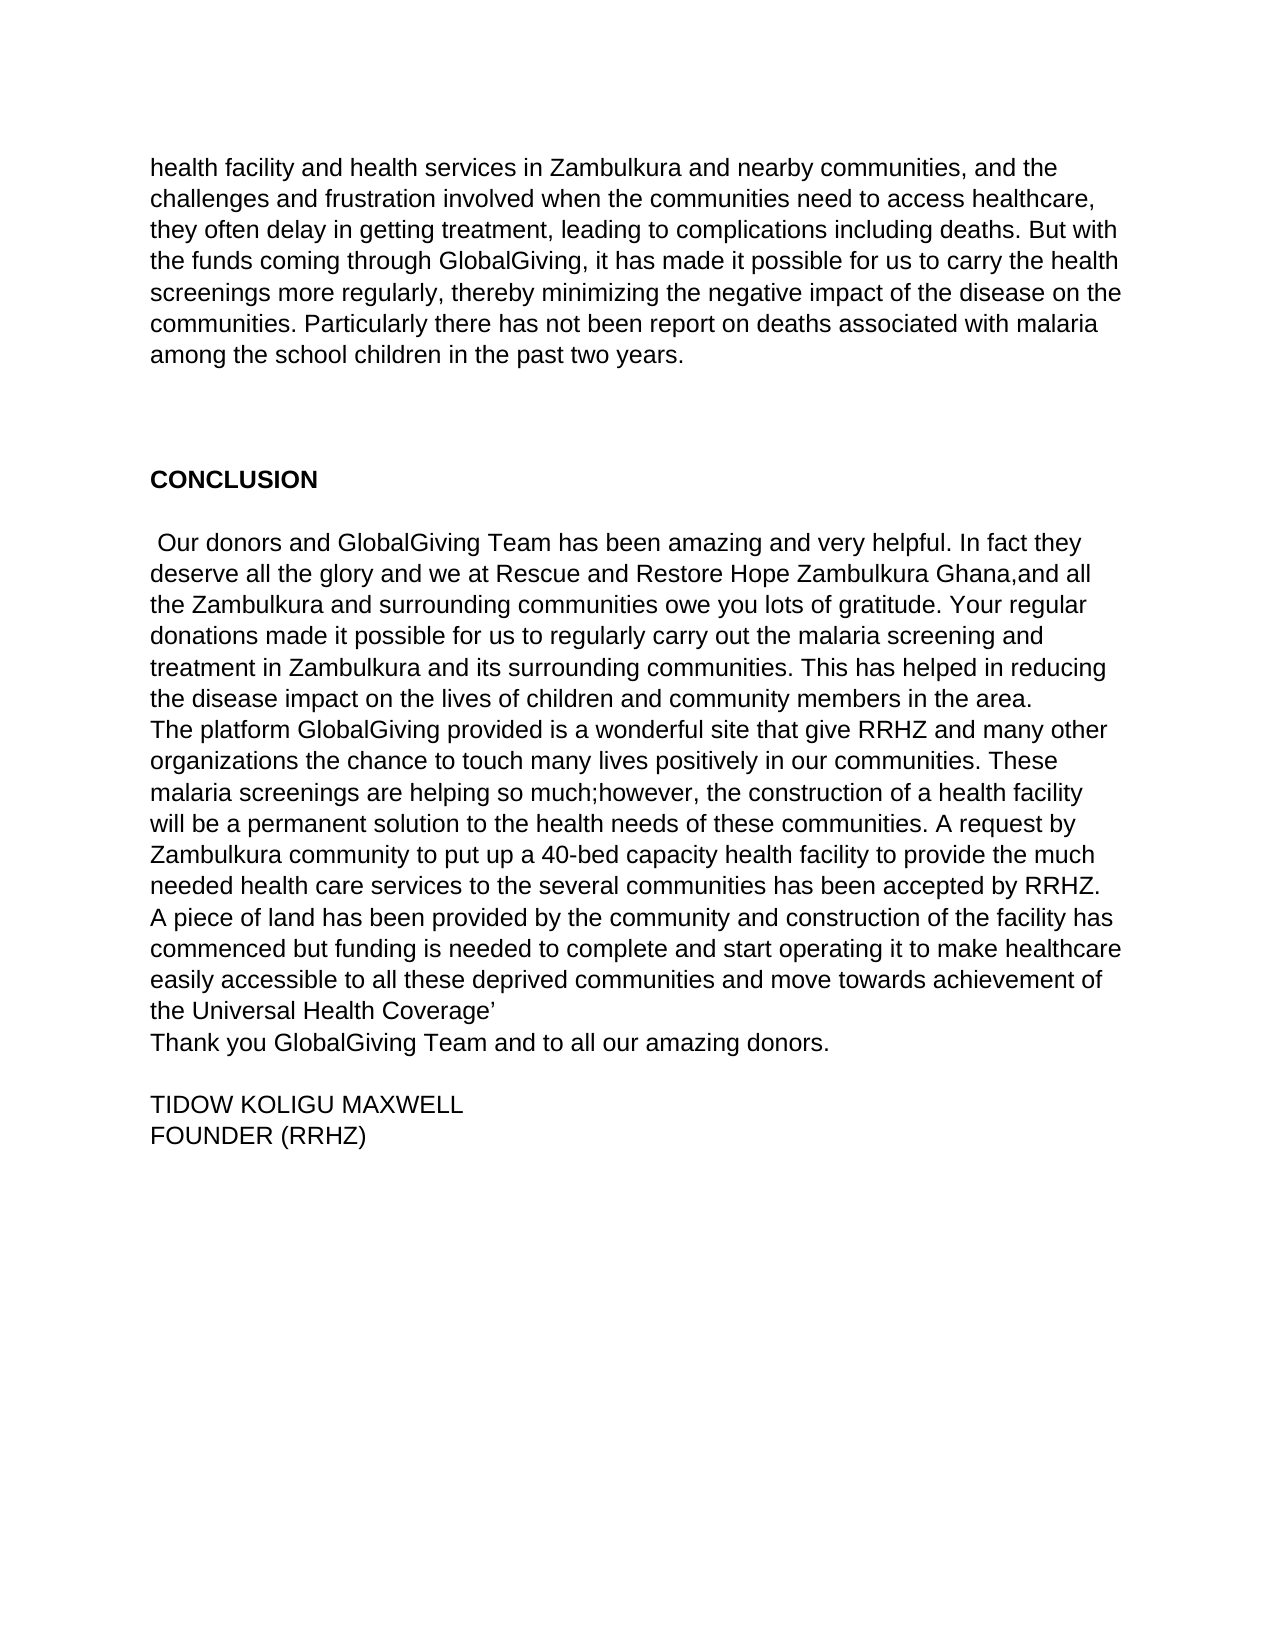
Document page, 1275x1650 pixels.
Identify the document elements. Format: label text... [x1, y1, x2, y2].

text Thank you GlobalGiving Team and to all our amazing donors. [150, 1025, 1125, 1056]
text TIDOW KOLIGU MAXWELL [150, 1087, 1125, 1119]
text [150, 150, 1125, 712]
text The platform GlobalGiving provided is a wonderful site that give RRHZ and many other organizations the chance to touch many lives positively in our communities. These malaria screenings are helping so much;however, the construction of a health facility will be a permanent solution to the health needs of these communities. A request by Zambulkura community to put up a 40-bed capacity health facility to provide the much needed health care services to the several communities has been accepted by RRHZ. A piece of land has been provided by the community and construction of the facility has commenced but funding is needed to complete and start operating it to make healthcare easily accessible to all these deprived communities and move towards achievement of the Universal Health Coverage’ [150, 712, 1125, 1025]
text FOUNDER (RRHZ) [150, 1119, 1125, 1150]
